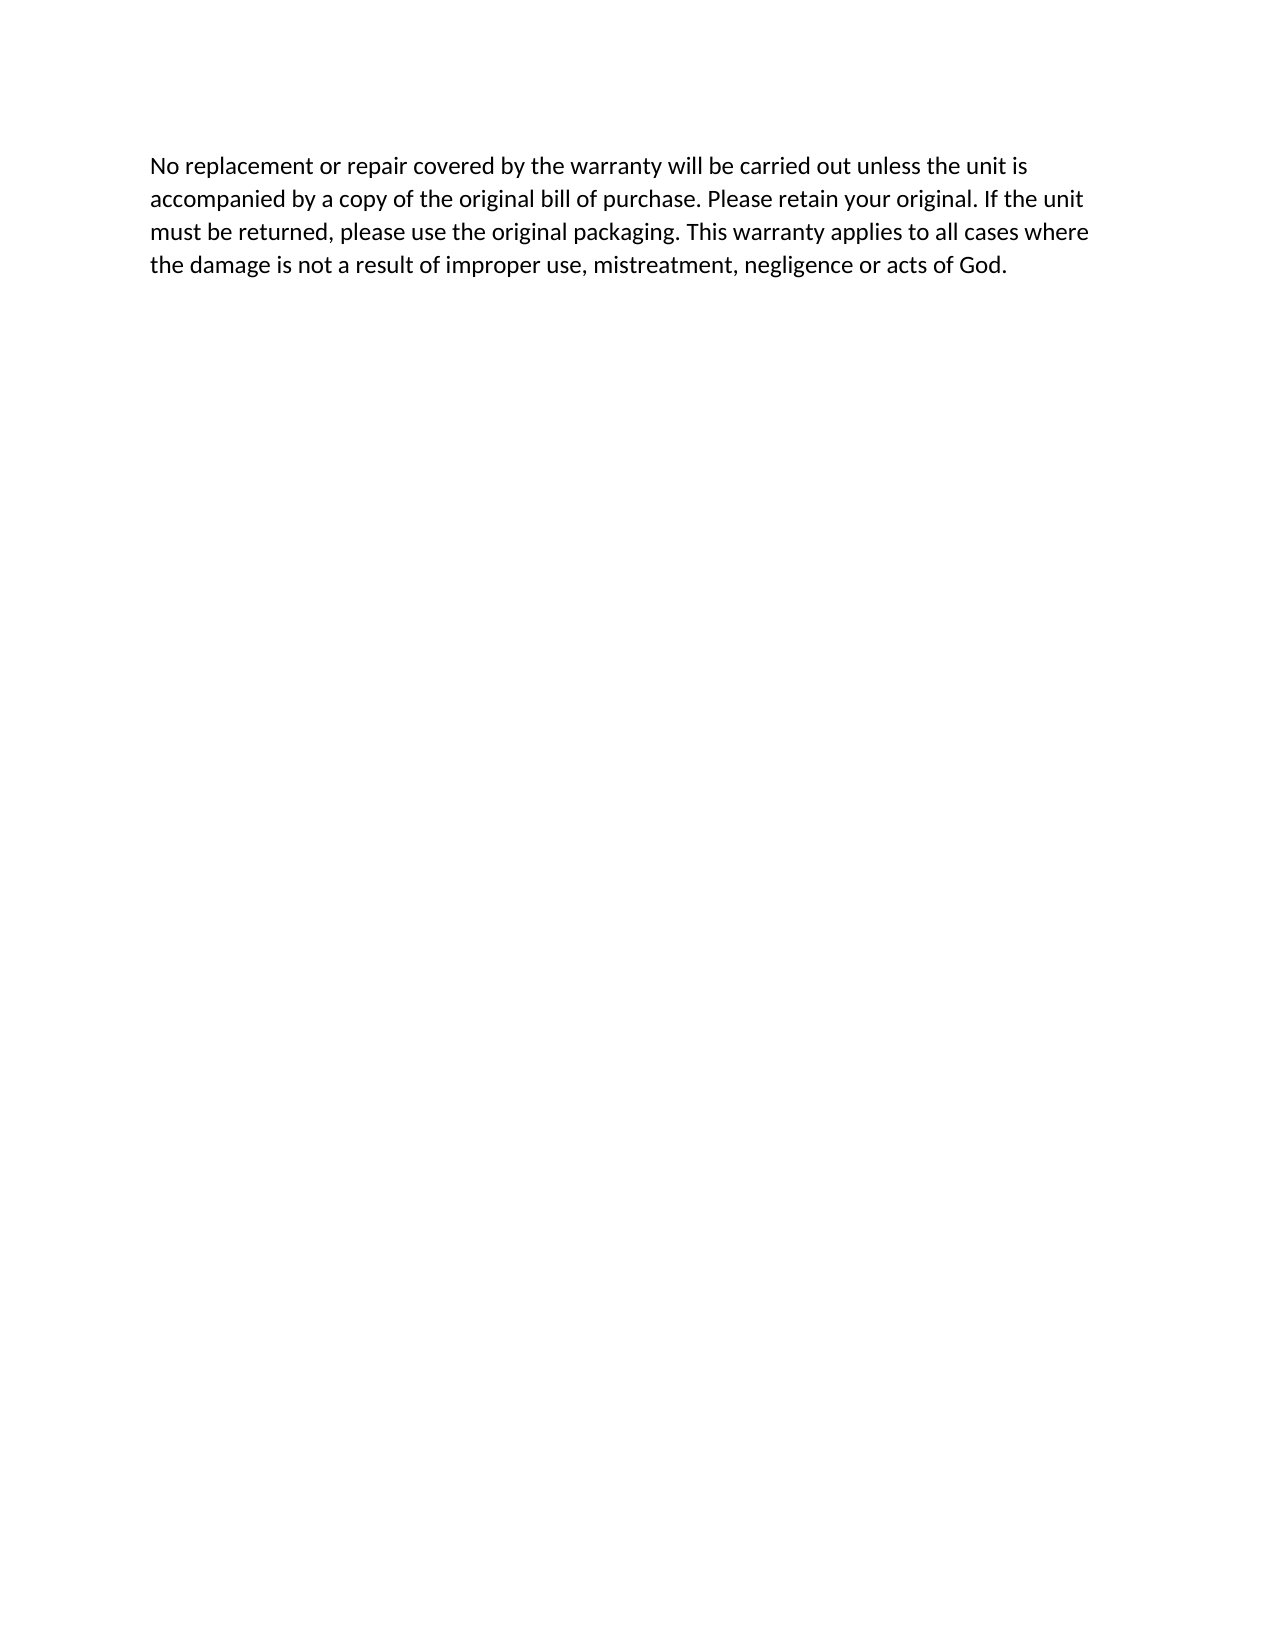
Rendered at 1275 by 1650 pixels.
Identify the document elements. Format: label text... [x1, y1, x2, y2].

text No replacement or repair covered by the warranty will be carried out unless the unit is accompanied by a copy of the original bill of purchase. Please retain your original. If the unit must be returned, please use the original packaging. This warranty applies to all cases where the damage is not a result of improper use, mistreatment, negligence or acts of God. [150, 150, 1125, 279]
